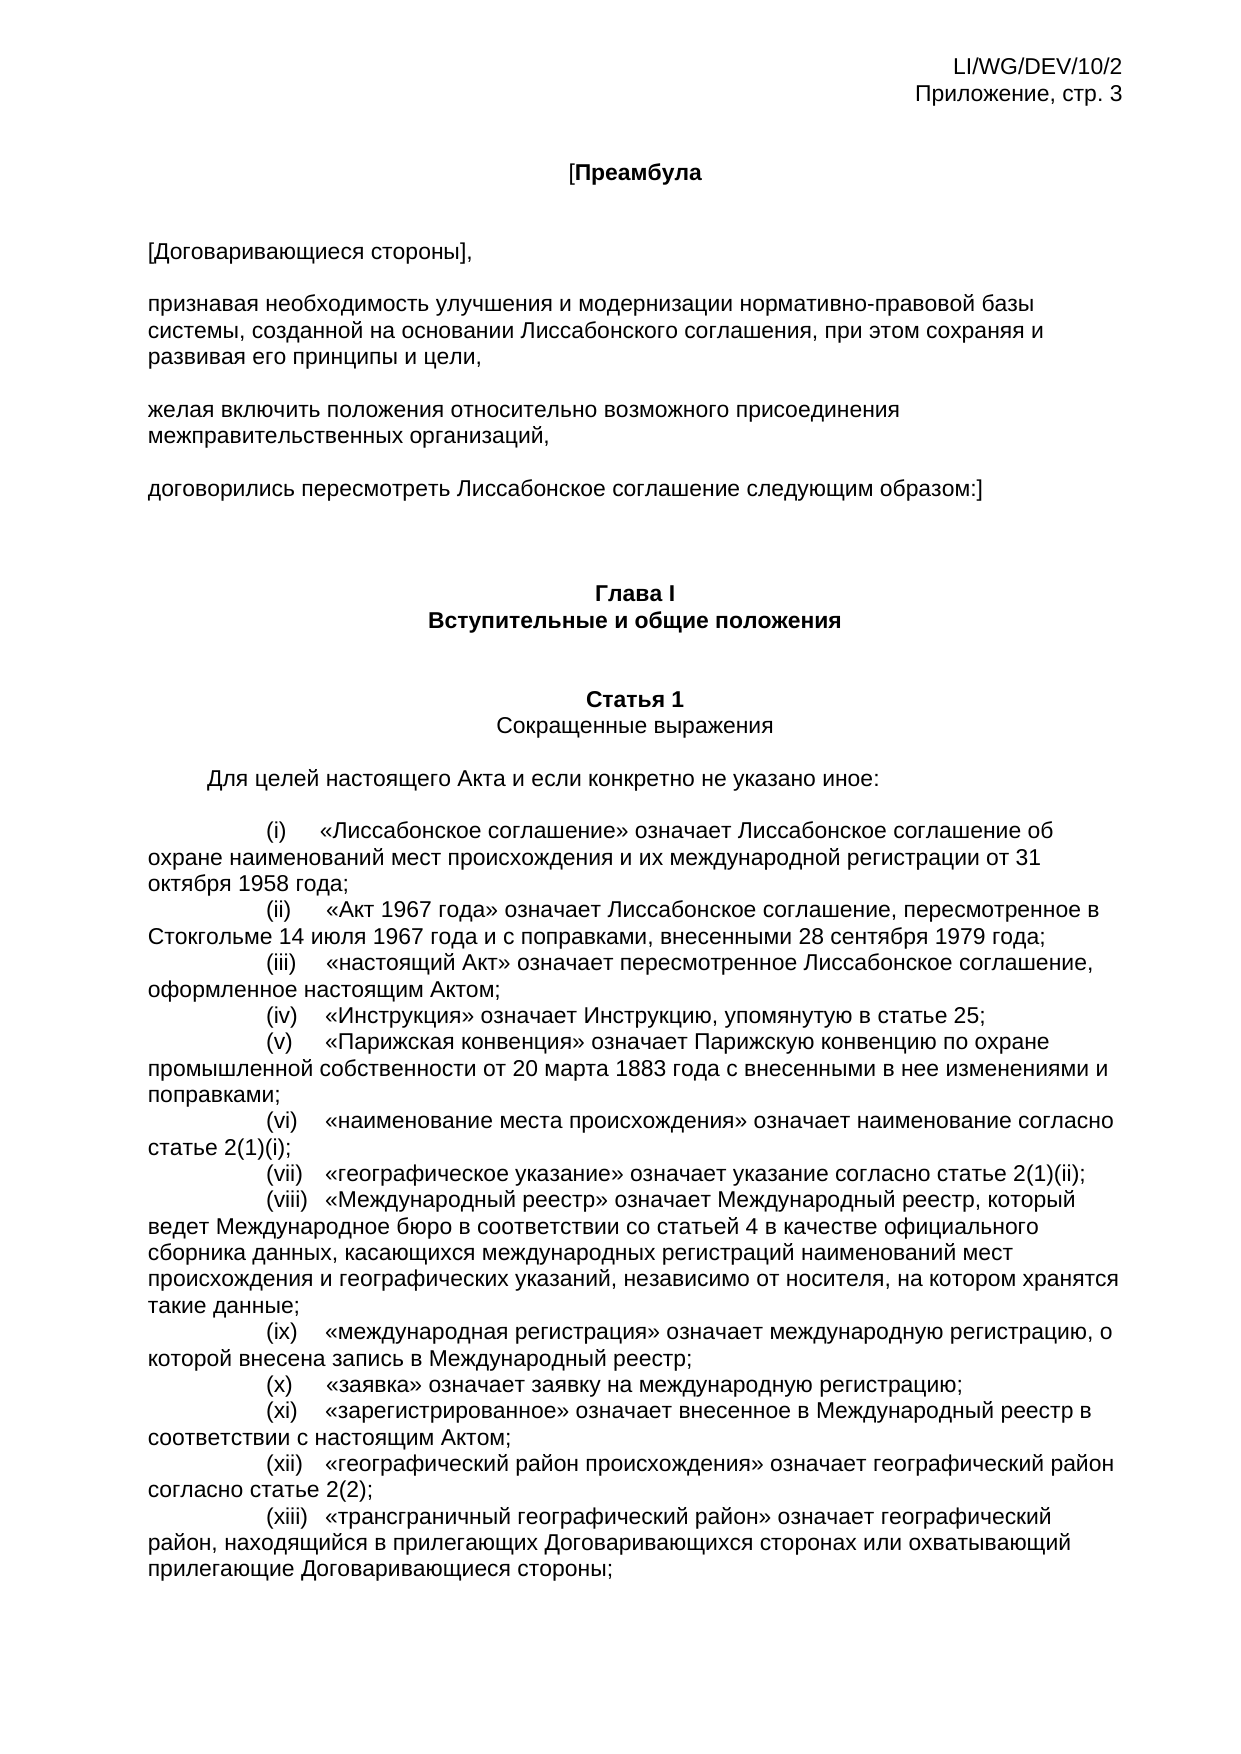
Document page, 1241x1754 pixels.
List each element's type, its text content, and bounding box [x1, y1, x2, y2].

text (x) «заявка» означает заявку на международную регистрацию; [266, 1371, 1122, 1397]
text признавая необходимость улучшения и модернизации нормативно-правовой базы системы, созданной на основании Лиссабонского соглашения, при этом сохраняя и развивая его принципы и цели, [148, 290, 1122, 369]
text Сокращенные выражения [148, 712, 1122, 738]
text желая включить положения относительно возможного присоединения межправительственных организаций, [148, 396, 1122, 448]
text Статья 1 [148, 686, 1122, 712]
text (iv) «Инструкция» означает Инструкцию, упомянутую в статье 25; [148, 1002, 1122, 1028]
text договорились пересмотреть Лиссабонское соглашение следующим образом:] [148, 475, 1122, 501]
text (ix) «международная регистрация» означает международную регистрацию, о которой внесена запись в Международный реестр; [148, 1318, 1122, 1371]
list «Акт 1967 года» означает Лиссабонское соглашение, пересмотренное в Стокгольме 14 июля 1967 года и с поправками, внесенными 28 сентября 1979 года; [148, 896, 1122, 949]
list «настоящий Акт» означает пересмотренное Лиссабонское соглашение, оформленное настоящим Актом; [148, 949, 1122, 1002]
text (xi) «зарегистрированное» означает внесенное в Международный реестр в соответствии с настоящим Актом; [148, 1397, 1122, 1450]
text [Преамбула [148, 158, 1122, 185]
text (xiii) «трансграничный географический район» означает географический район, находящийся в прилегающих Договаривающихся сторонах или охватывающий прилегающие Договаривающиеся стороны; [148, 1503, 1122, 1582]
text Глава I Вступительные и общие положения [148, 580, 1122, 633]
text [Договаривающиеся стороны], [148, 238, 1122, 264]
text Для целей настоящего Акта и если конкретно не указано иное: [148, 765, 1122, 791]
text (v) «Парижская конвенция» означает Парижскую конвенцию по охране промышленной собственности от 20 марта 1883 года с внесенными в нее изменениями и поправками; [148, 1028, 1122, 1107]
text (viii) «Международный реестр» означает Международный реестр, который ведет Международное бюро в соответствии со статьей 4 в качестве официального сборника данных, касающихся международных регистраций наименований мест происхождения и географических указаний, независимо от носителя, на котором хранятся такие данные; [148, 1186, 1122, 1318]
text (i) «Лиссабонское соглашение» означает Лиссабонское соглашение об охране наименований мест происхождения и их международной регистрации от 31 октября 1958 года; [148, 817, 1122, 896]
text (vi) «наименование места происхождения» означает наименование согласно статье 2(1)(i); [148, 1107, 1122, 1160]
text (xii) «географический район происхождения» означает географический район согласно статье 2(2); [148, 1450, 1122, 1503]
text (vii) «географическое указание» означает указание согласно статье 2(1)(ii); [148, 1160, 1122, 1186]
